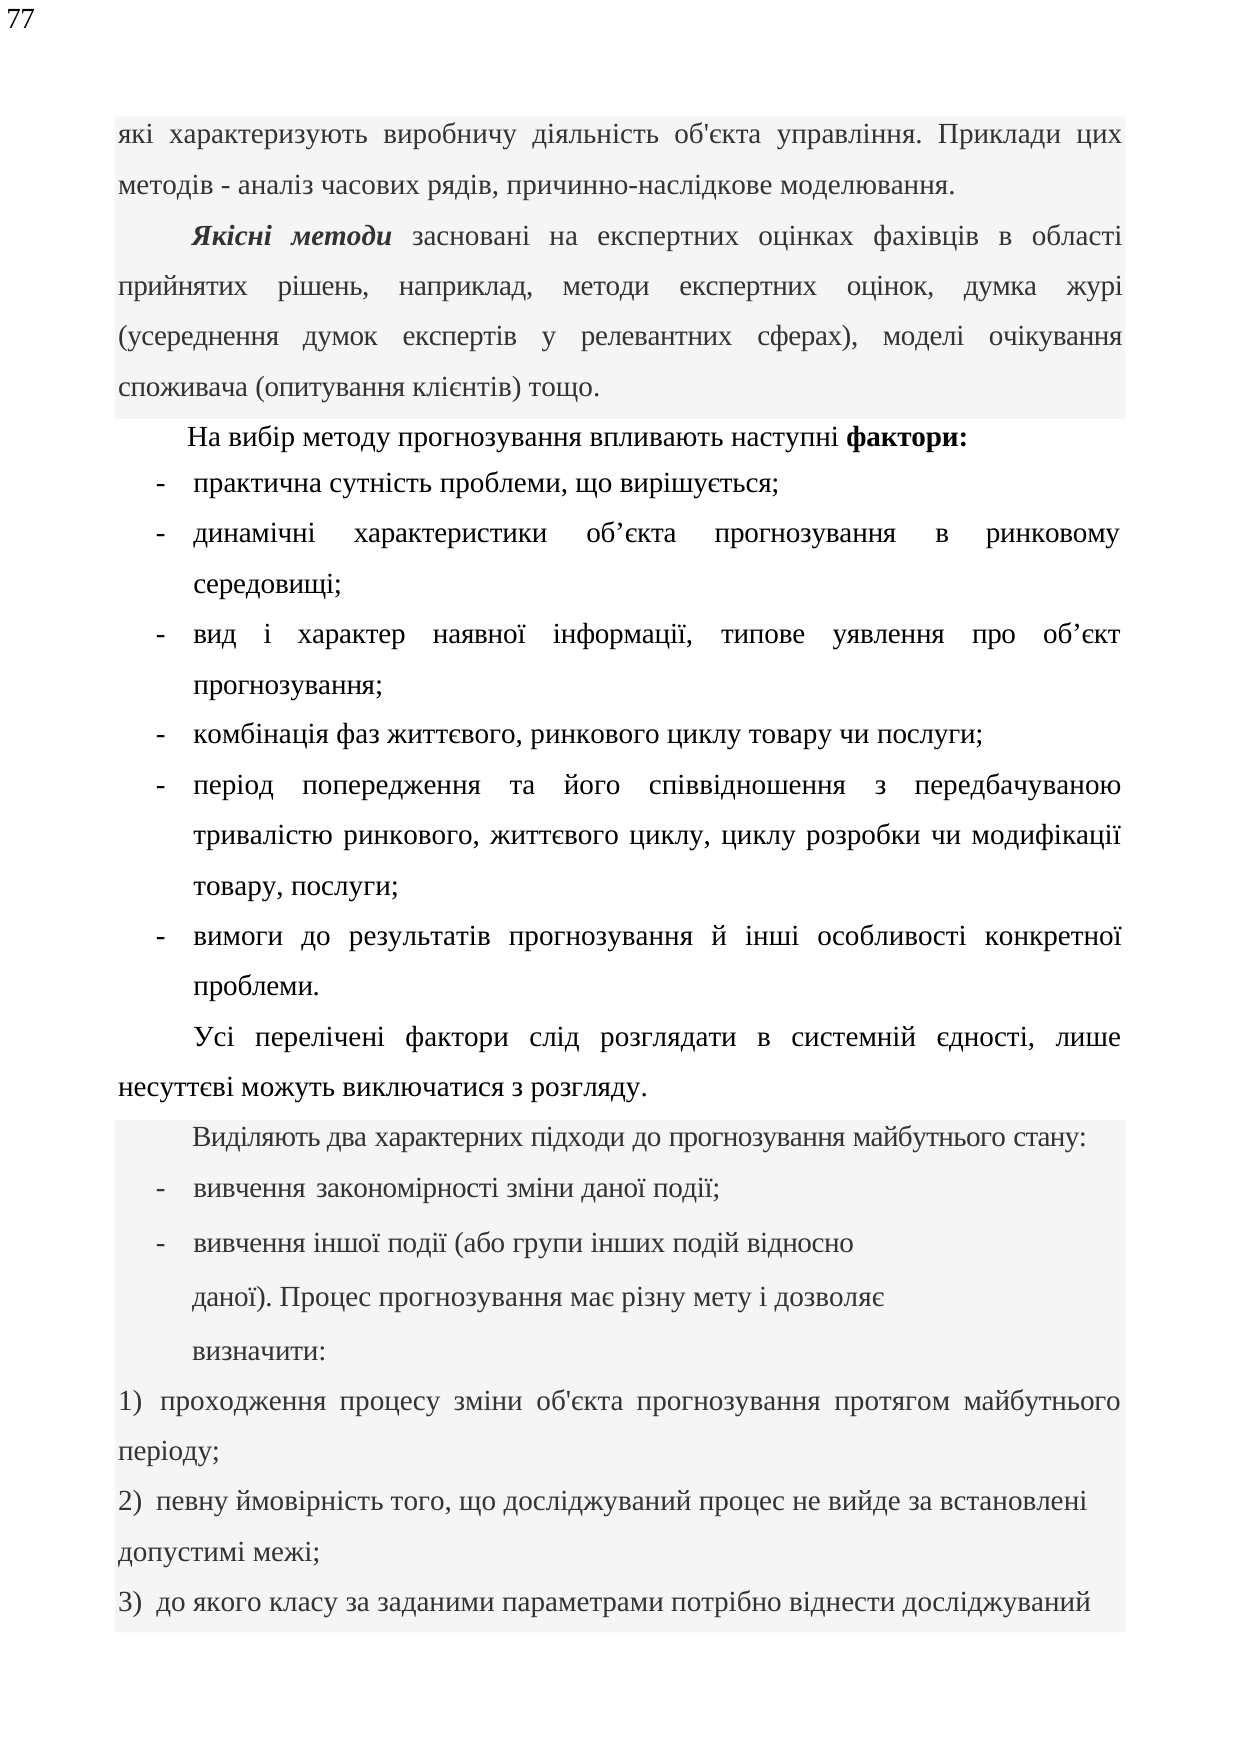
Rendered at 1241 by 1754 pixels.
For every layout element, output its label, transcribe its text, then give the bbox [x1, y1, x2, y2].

text На вибір методу прогнозування впливають наступні фактори: [187, 419, 1163, 452]
list динамічні характеристики об’єкта прогнозування в ринковому середовищі; [156, 515, 1122, 599]
list комбінація фаз життєвого, ринкового циклу товару чи послуги; [156, 717, 1163, 751]
text Усі перелічені фактори слід розглядати в системній єдності, лише несуттєві можуть виключатися з розгляду. [118, 1019, 1122, 1103]
list практична сутність проблеми, що вирішується; [156, 465, 1163, 499]
list вимоги до результатів прогнозування й інші особливості конкретної проблеми. [156, 918, 1122, 1002]
list вид і характер наявної інформації, типове уявлення про об’єкт прогнозування; [156, 617, 1122, 701]
list період попередження та його співвідношення з передбачуваною тривалістю ринкового, життєвого циклу, циклу розробки чи модифікації товару, послуги; [156, 767, 1122, 901]
